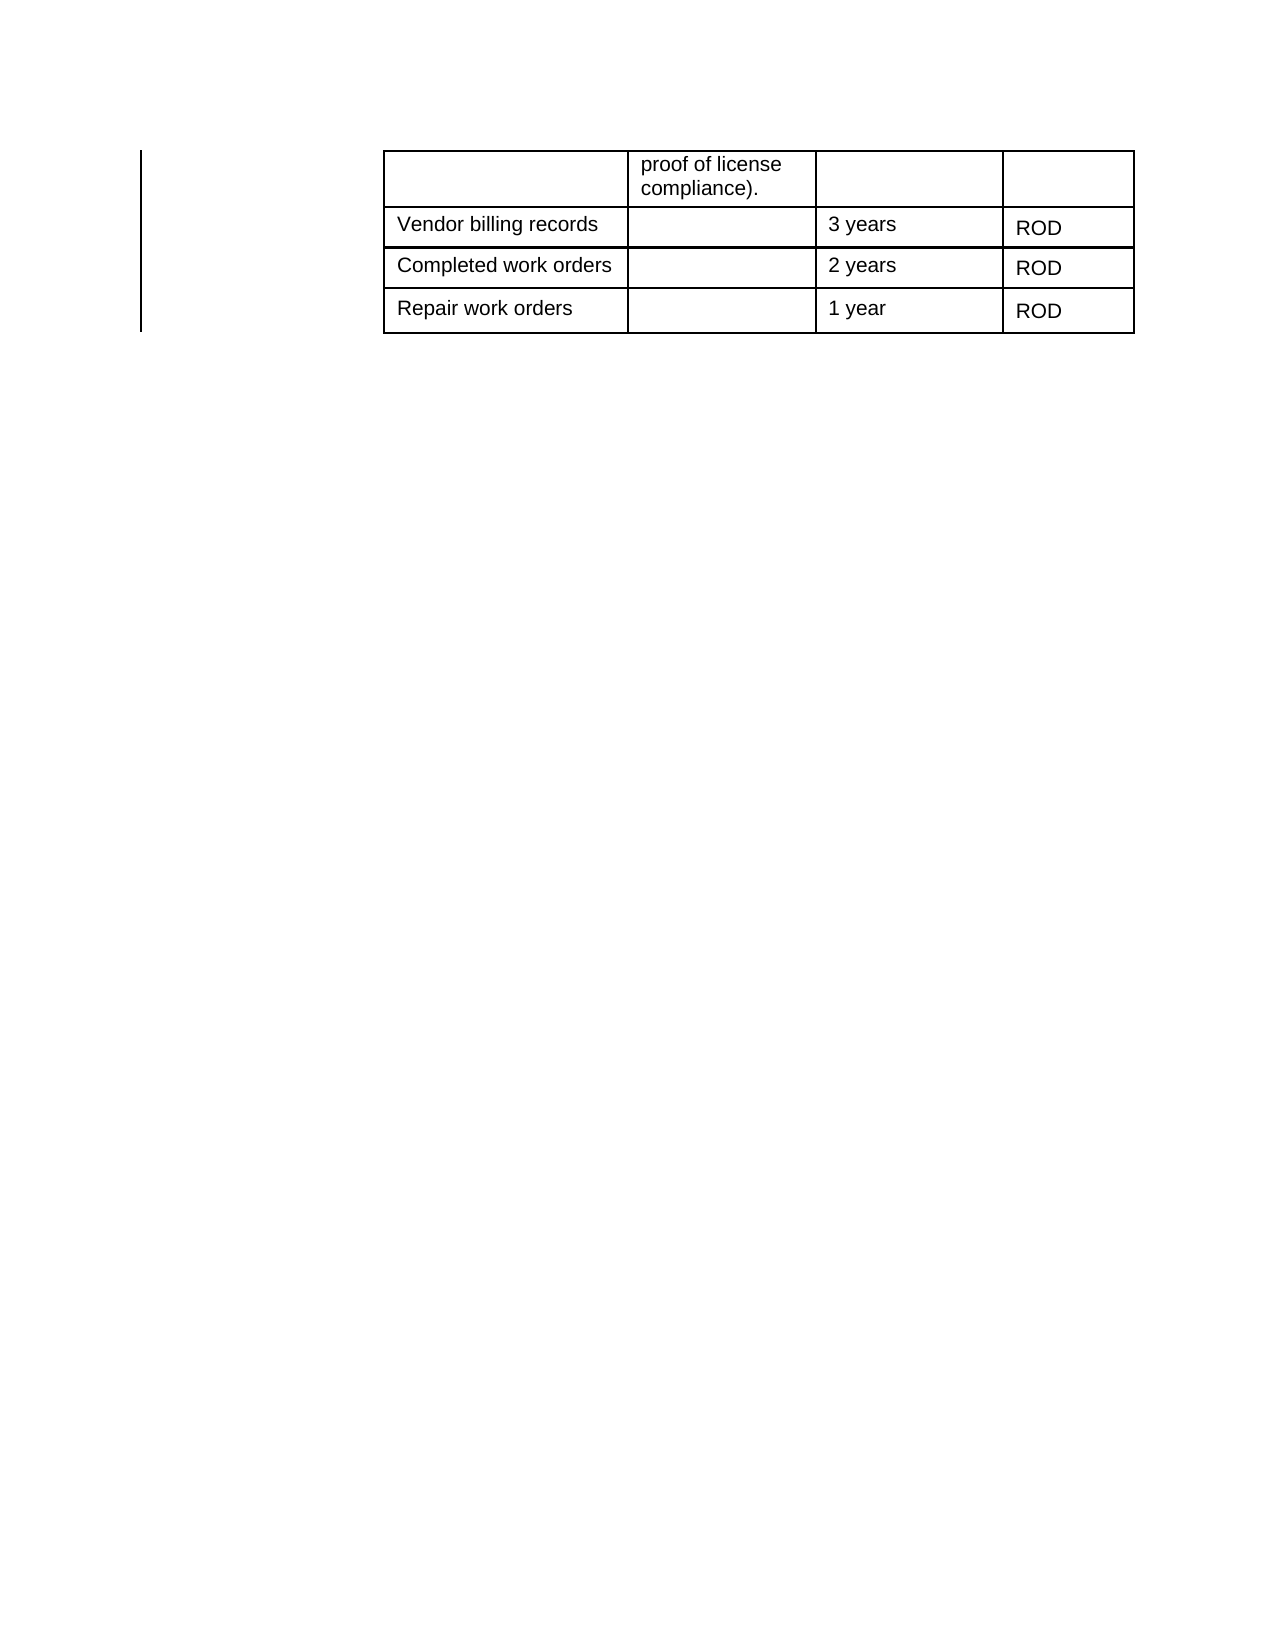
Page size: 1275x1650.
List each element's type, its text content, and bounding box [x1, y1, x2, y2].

table_cell ROD [1004, 208, 1133, 246]
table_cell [817, 152, 1002, 206]
table_cell 3 years [817, 208, 1002, 246]
table_cell Completed work orders [385, 249, 627, 287]
table_cell Repair work orders [385, 289, 627, 332]
table_cell [629, 208, 815, 246]
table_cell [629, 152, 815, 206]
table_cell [385, 152, 627, 206]
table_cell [1004, 152, 1133, 206]
table_cell 1 year [817, 289, 1002, 332]
table_cell ROD [1004, 249, 1133, 287]
table_cell ROD [1004, 289, 1133, 332]
table_cell Vendor billing records [385, 208, 627, 246]
table_cell [629, 289, 815, 332]
table_cell 2 years [817, 249, 1002, 287]
table_cell [629, 249, 815, 287]
